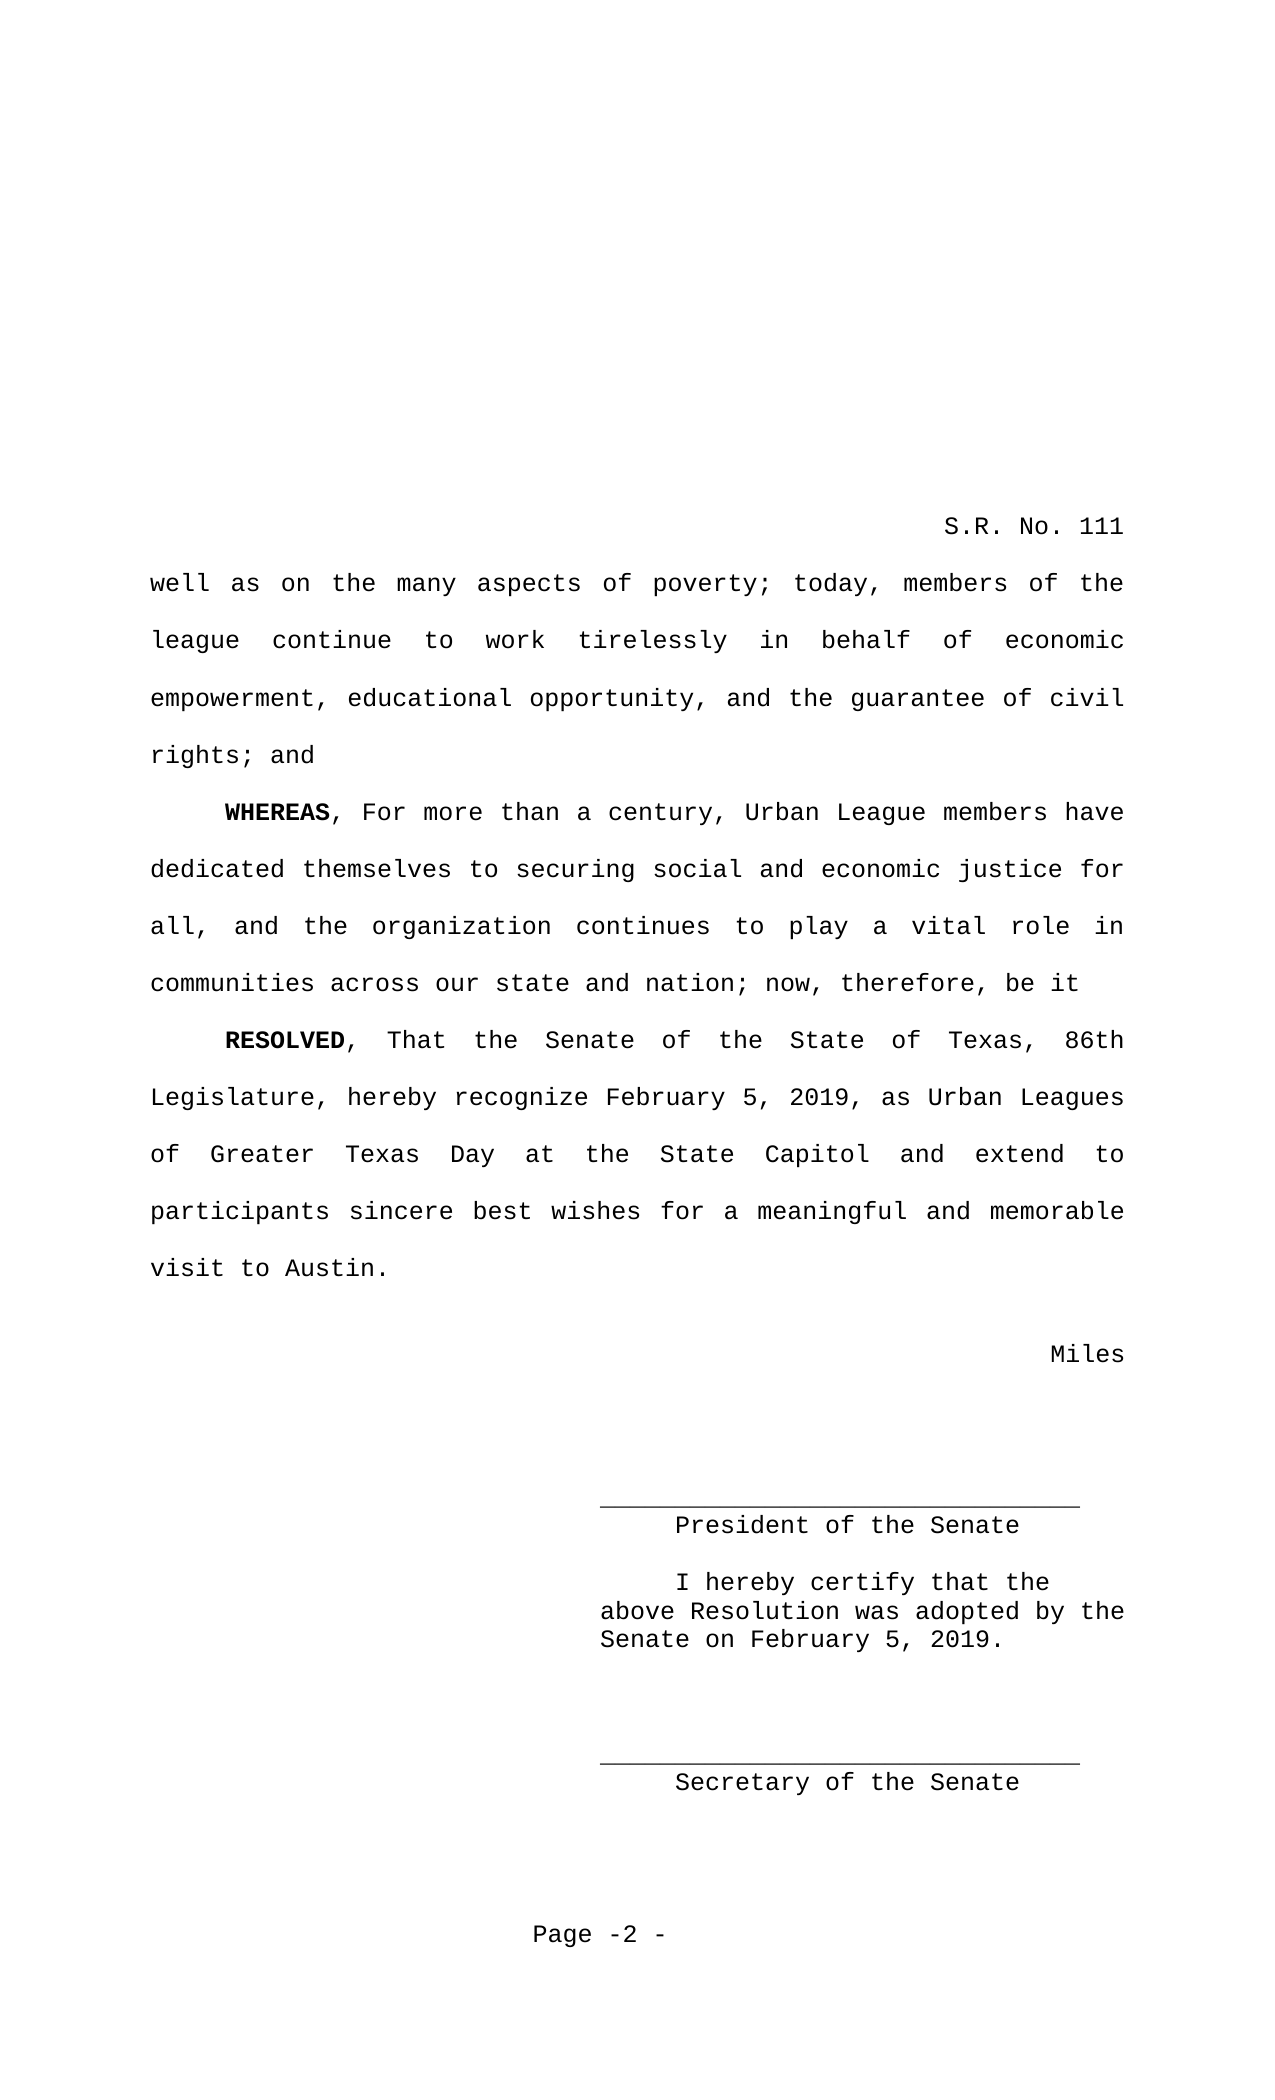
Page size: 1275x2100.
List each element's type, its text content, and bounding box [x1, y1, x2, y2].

text Miles [150, 1341, 1125, 1370]
text RESOLVED, That the Senate of the State of Texas, 86th Legislature, hereby recognize February 5, 2019, as Urban Leagues of Greater Texas Day at the State Capitol and extend to participants sincere best wishes for a meaningful and memorable visit to Austin. [150, 1027, 1125, 1284]
text WHEREAS, For more than a century, Urban League members have dedicated themselves to securing social and economic justice for all, and the organization continues to play a vital role in communities across our state and nation; now, therefore, be it [150, 799, 1125, 999]
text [600, 1398, 1125, 1855]
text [150, 571, 1125, 771]
